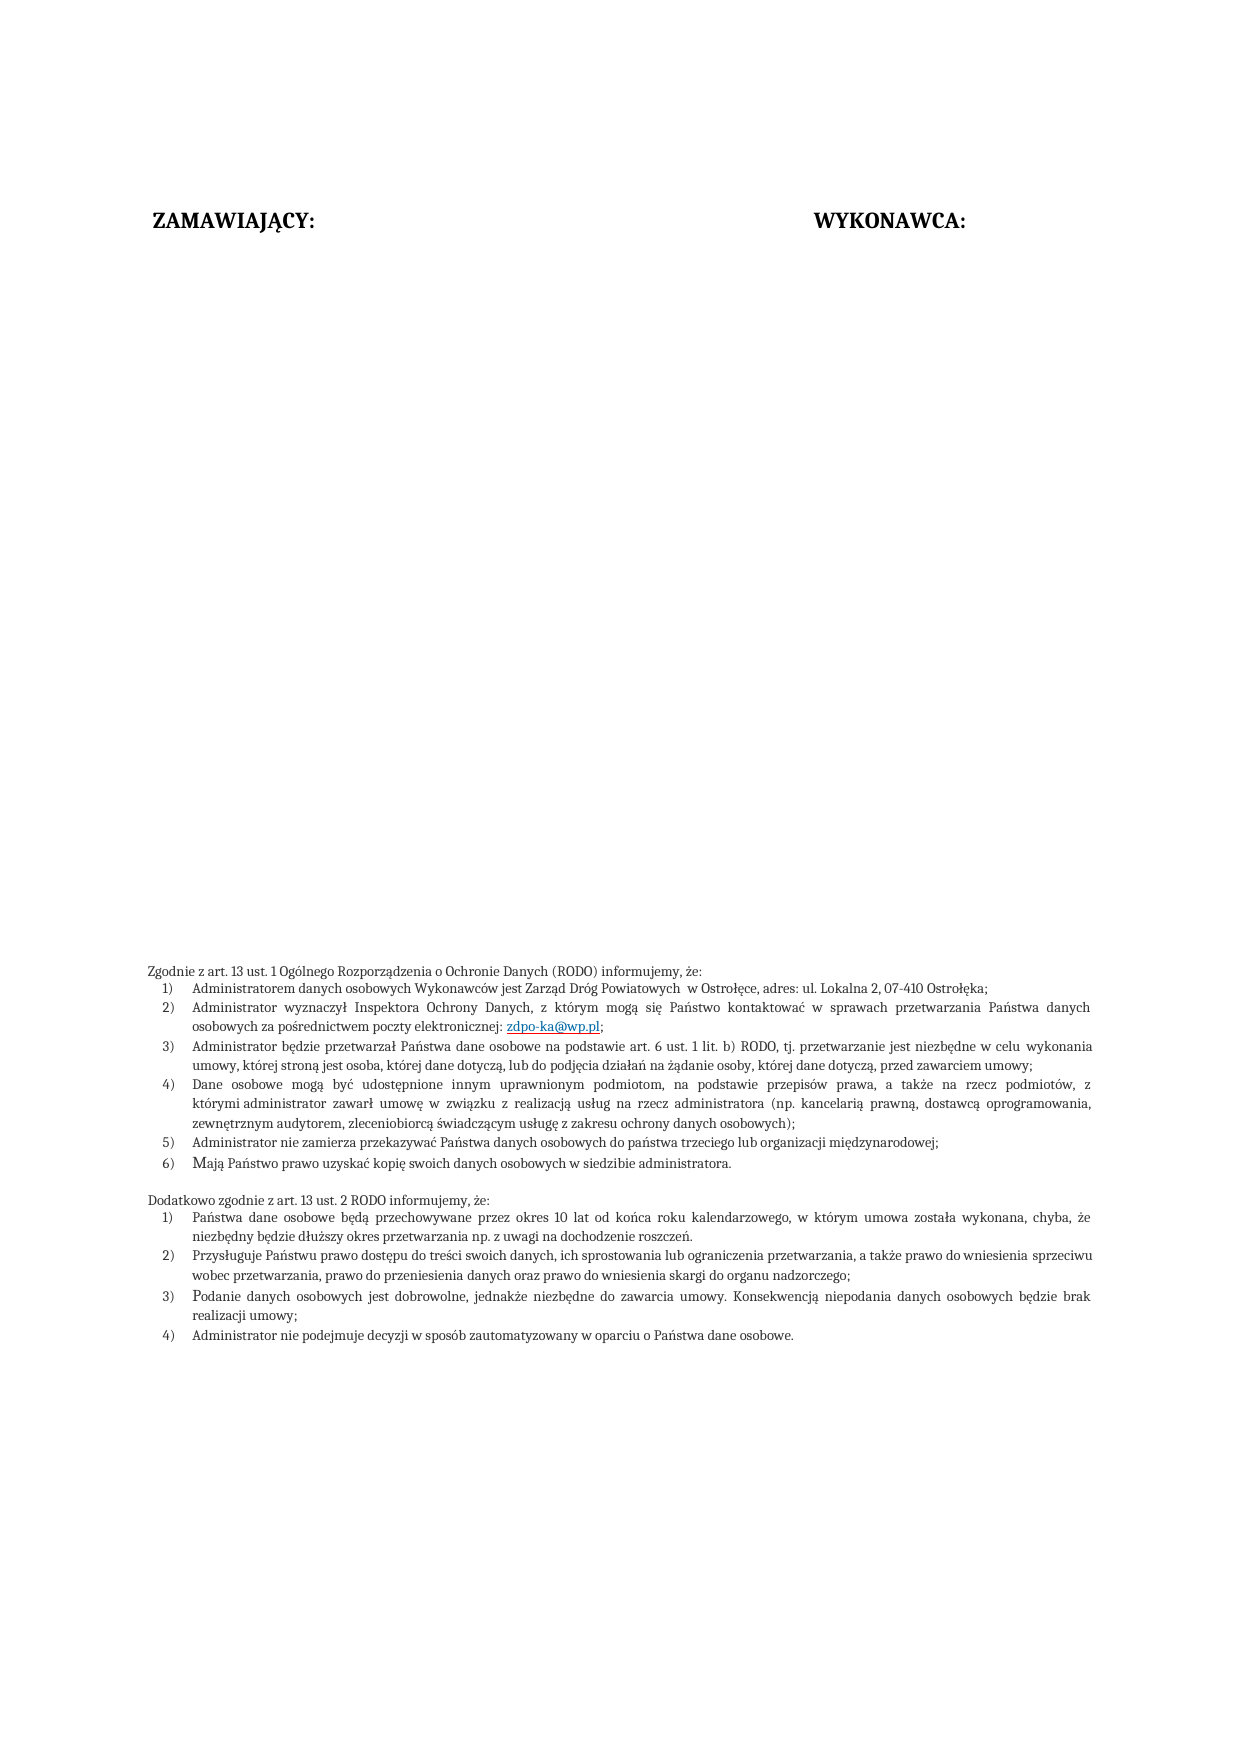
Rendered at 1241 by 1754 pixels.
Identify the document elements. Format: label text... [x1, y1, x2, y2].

list Państwa dane osobowe będą przechowywane przez okres 10 lat od końca roku kalendarzowego, w którym umowa została wykonana, chyba, że niezbędny będzie dłuższy okres przetwarzania np. z uwagi na dochodzenie roszczeń. [162, 1209, 1093, 1245]
text ZAMAWIAJĄCY: WYKONAWCA: [148, 208, 1093, 234]
list Administratorem danych osobowych Wykonawców jest Zarząd Dróg Powiatowych w Ostrołęce, adres: ul. Lokalna 2, 07-410 Ostrołęka; [162, 980, 1093, 997]
list Administrator nie podejmuje decyzji w sposób zautomatyzowany w oparciu o Państwa dane osobowe. [162, 1327, 1093, 1344]
list Mają Państwo prawo uzyskać kopię swoich danych osobowych w siedzibie administratora. [162, 1153, 1093, 1173]
text Zgodnie z art. 13 ust. 1 Ogólnego Rozporządzenia o Ochronie Danych (RODO) informujemy, że: [148, 963, 1093, 980]
text Dodatkowo zgodnie z art. 13 ust. 2 RODO informujemy, że: [148, 1192, 1093, 1209]
list Dane osobowe mogą być udostępnione innym uprawnionym podmiotom, na podstawie przepisów prawa, a także na rzecz podmiotów, z którymi administrator zawarł umowę w związku z realizacją usług na rzecz administratora (np. kancelarią prawną, dostawcą oprogramowania, zewnętrznym audytorem, zleceniobiorcą świadczącym usługę z zakresu ochrony danych osobowych); [162, 1076, 1093, 1132]
list Administrator będzie przetwarzał Państwa dane osobowe na podstawie art. 6 ust. 1 lit. b) RODO, tj. przetwarzanie jest niezbędne w celu wykonania umowy, której stroną jest osoba, której dane dotyczą, lub do podjęcia działań na żądanie osoby, której dane dotyczą, przed zawarciem umowy; [162, 1038, 1093, 1074]
list Przysługuje Państwu prawo dostępu do treści swoich danych, ich sprostowania lub ograniczenia przetwarzania, a także prawo do wniesienia sprzeciwu wobec przetwarzania, prawo do przeniesienia danych oraz prawo do wniesienia skargi do organu nadzorczego; [162, 1247, 1093, 1283]
list Administrator nie zamierza przekazywać Państwa danych osobowych do państwa trzeciego lub organizacji międzynarodowej; [162, 1134, 1093, 1151]
list Podanie danych osobowych jest dobrowolne, jednakże niezbędne do zawarcia umowy. Konsekwencją niepodania danych osobowych będzie brak realizacji umowy; [162, 1286, 1093, 1324]
list Administrator wyznaczył Inspektora Ochrony Danych, z którym mogą się Państwo kontaktować w sprawach przetwarzania Państwa danych osobowych za pośrednictwem poczty elektronicznej: zdpo-ka@wp.pl; [162, 999, 1093, 1035]
